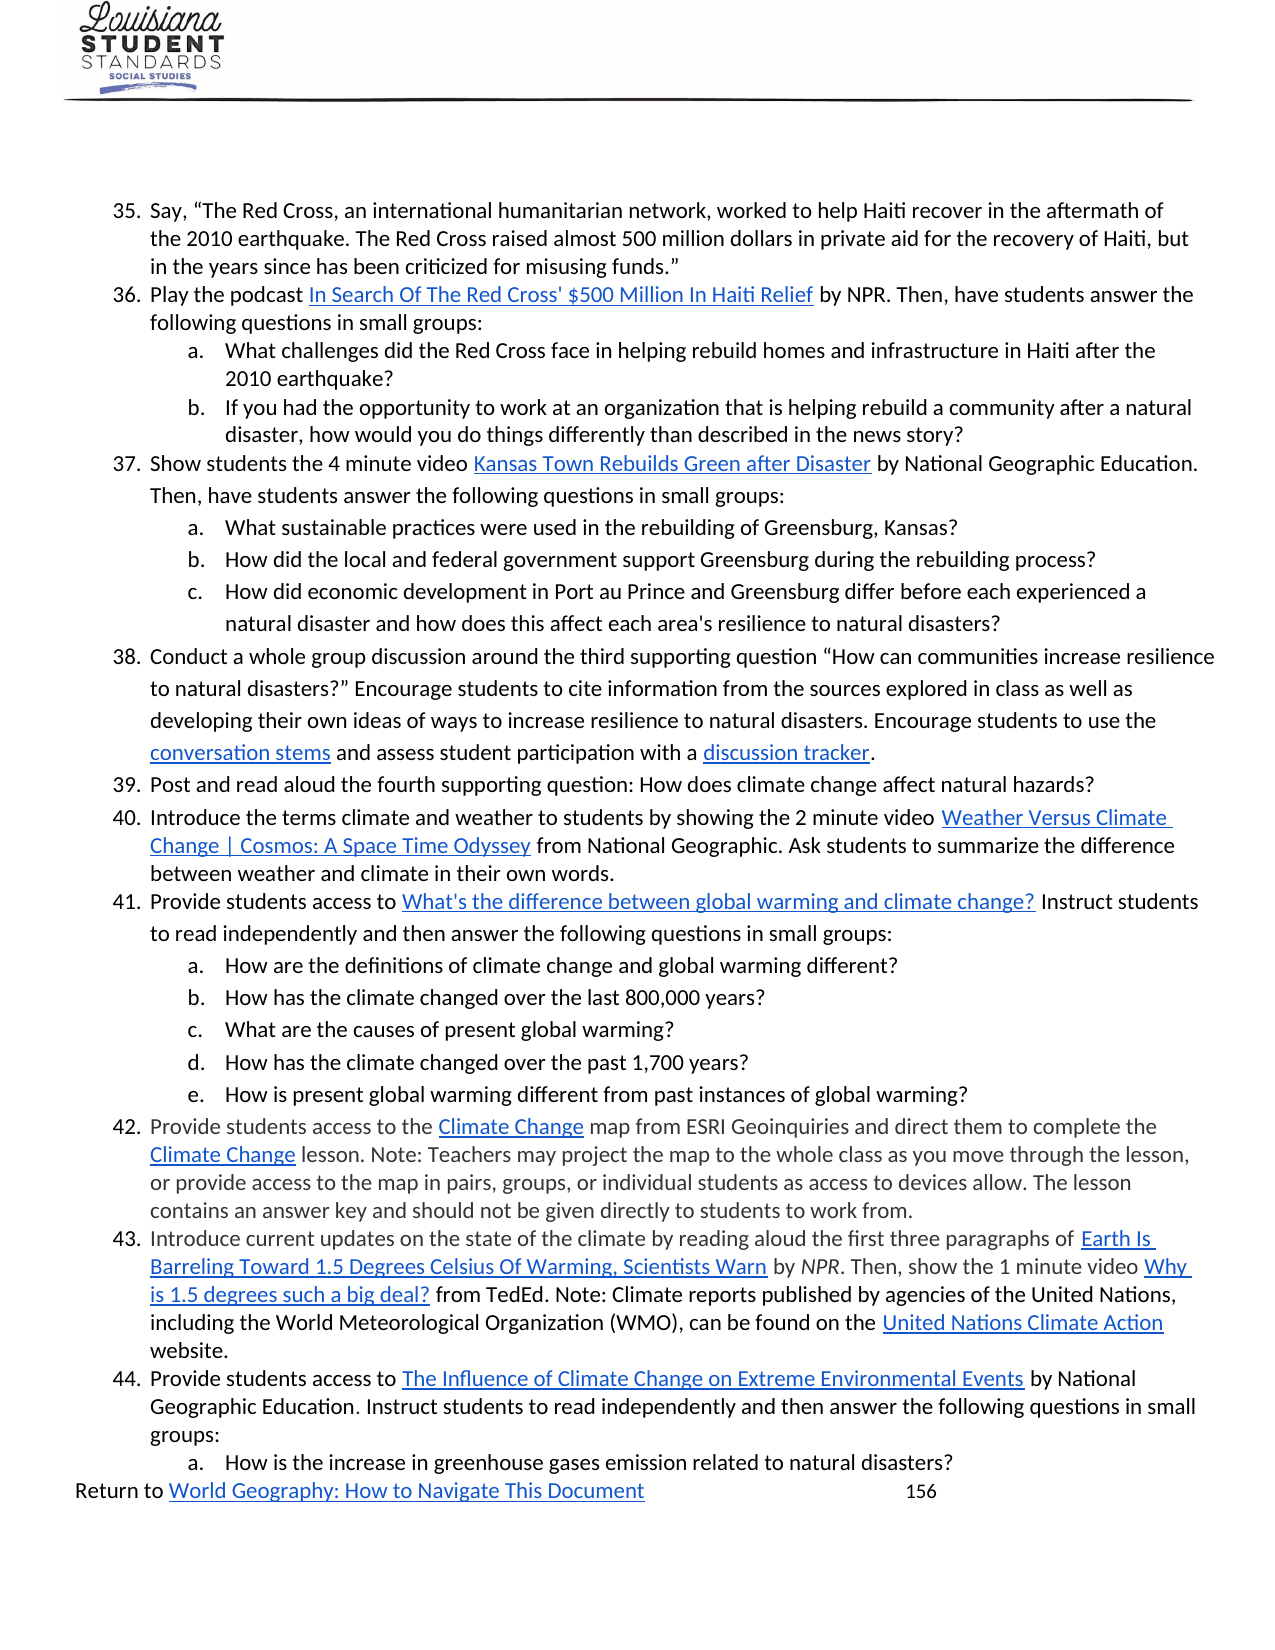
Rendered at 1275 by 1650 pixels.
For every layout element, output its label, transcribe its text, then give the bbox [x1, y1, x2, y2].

list Provide students access to What's the difference between global warming and climate change? Instruct students to read independently and then answer the following questions in small groups: [112, 887, 1219, 947]
list If you had the opportunity to work at an organization that is helping rebuild a community after a natural disaster, how would you do things differently than described in the news story? [187, 393, 1200, 449]
picture [57, 0, 1200, 104]
list Provide students access to the Climate Change map from ESRI Geoinquiries and direct them to complete the Climate Change lesson. Note: Teachers may project the map to the whole class as you move through the lesson, or provide access to the map in pairs, groups, or individual students as access to devices allow. The lesson contains an answer key and should not be given directly to students to work from. [915, 1112, 1200, 1224]
list Provide students access to The Influence of Climate Change on Extreme Environmental Events by National Geographic Education. Instruct students to read independently and then answer the following questions in small groups: [112, 1364, 1200, 1448]
list How did the local and federal government support Greensburg during the rebuilding process? [187, 545, 1200, 573]
list What challenges did the Red Cross face in helping rebuild homes and infrastructure in Haiti after the 2010 earthquake? [187, 337, 1200, 393]
list Post and read aloud the fourth supporting question: How does climate change affect natural hazards? [112, 771, 1219, 798]
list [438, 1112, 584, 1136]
list Introduce current updates on the state of the climate by reading aloud the first three paragraphs of Earth Is Barreling Toward 1.5 Degrees Celsius Of Warming, Scientists Warn by NPR. Then, show the 1 minute video Why is 1.5 degrees such a big deal? from TedEd. Note: Climate reports published by agencies of the United Nations, including the World Meteorological Organization (WMO), can be found on the United Nations Climate Action website. [229, 1224, 1200, 1364]
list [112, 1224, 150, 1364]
list Play the podcast In Search Of The Red Cross' $500 Million In Haiti Relief by NPR. Then, have students answer the following questions in small groups: [112, 281, 1200, 337]
list Introduce the terms climate and weather to students by showing the 2 minute video Weather Versus Climate Change | Cosmos: A Space Time Odyssey from National Geographic. Ask students to summarize the difference between weather and climate in their own words. [112, 803, 1200, 887]
list How did economic development in Port au Prince and Greensburg differ before each experienced a natural disaster and how does this affect each area's resilience to natural disasters? [187, 577, 1200, 638]
list Conduct a whole group discussion around the third supporting question “How can communities increase resilience to natural disasters?” Encourage students to cite information from the sources explored in class as well as developing their own ideas of ways to increase resilience to natural disasters. Encourage students to use the conversation stems and assess student participation with a discussion tracker. [112, 642, 1219, 766]
list How has the climate changed over the last 800,000 years? [187, 983, 1219, 1011]
list How is the increase in greenhouse gases emission related to natural disasters? [187, 1448, 1200, 1476]
list What are the causes of present global warming? [187, 1016, 1219, 1043]
list How is present global warming different from past instances of global warming? [187, 1080, 1219, 1108]
list Show students the 4 minute video Kansas Town Rebuilds Green after Disaster by National Geographic Education. Then, have students answer the following questions in small groups: [112, 449, 1200, 509]
list How are the definitions of climate change and global warming different? [187, 951, 1219, 979]
list What sustainable practices were used in the rebuilding of Greensburg, Kansas? [187, 513, 1200, 541]
list Say, “The Red Cross, an international humanitarian network, worked to help Haiti recover in the aftermath of the 2010 earthquake. The Red Cross raised almost 500 million dollars in private aid for the recovery of Haiti, but in the years since has been criticized for misusing funds.” [112, 196, 1200, 281]
list How has the climate changed over the past 1,700 years? [187, 1048, 1219, 1076]
